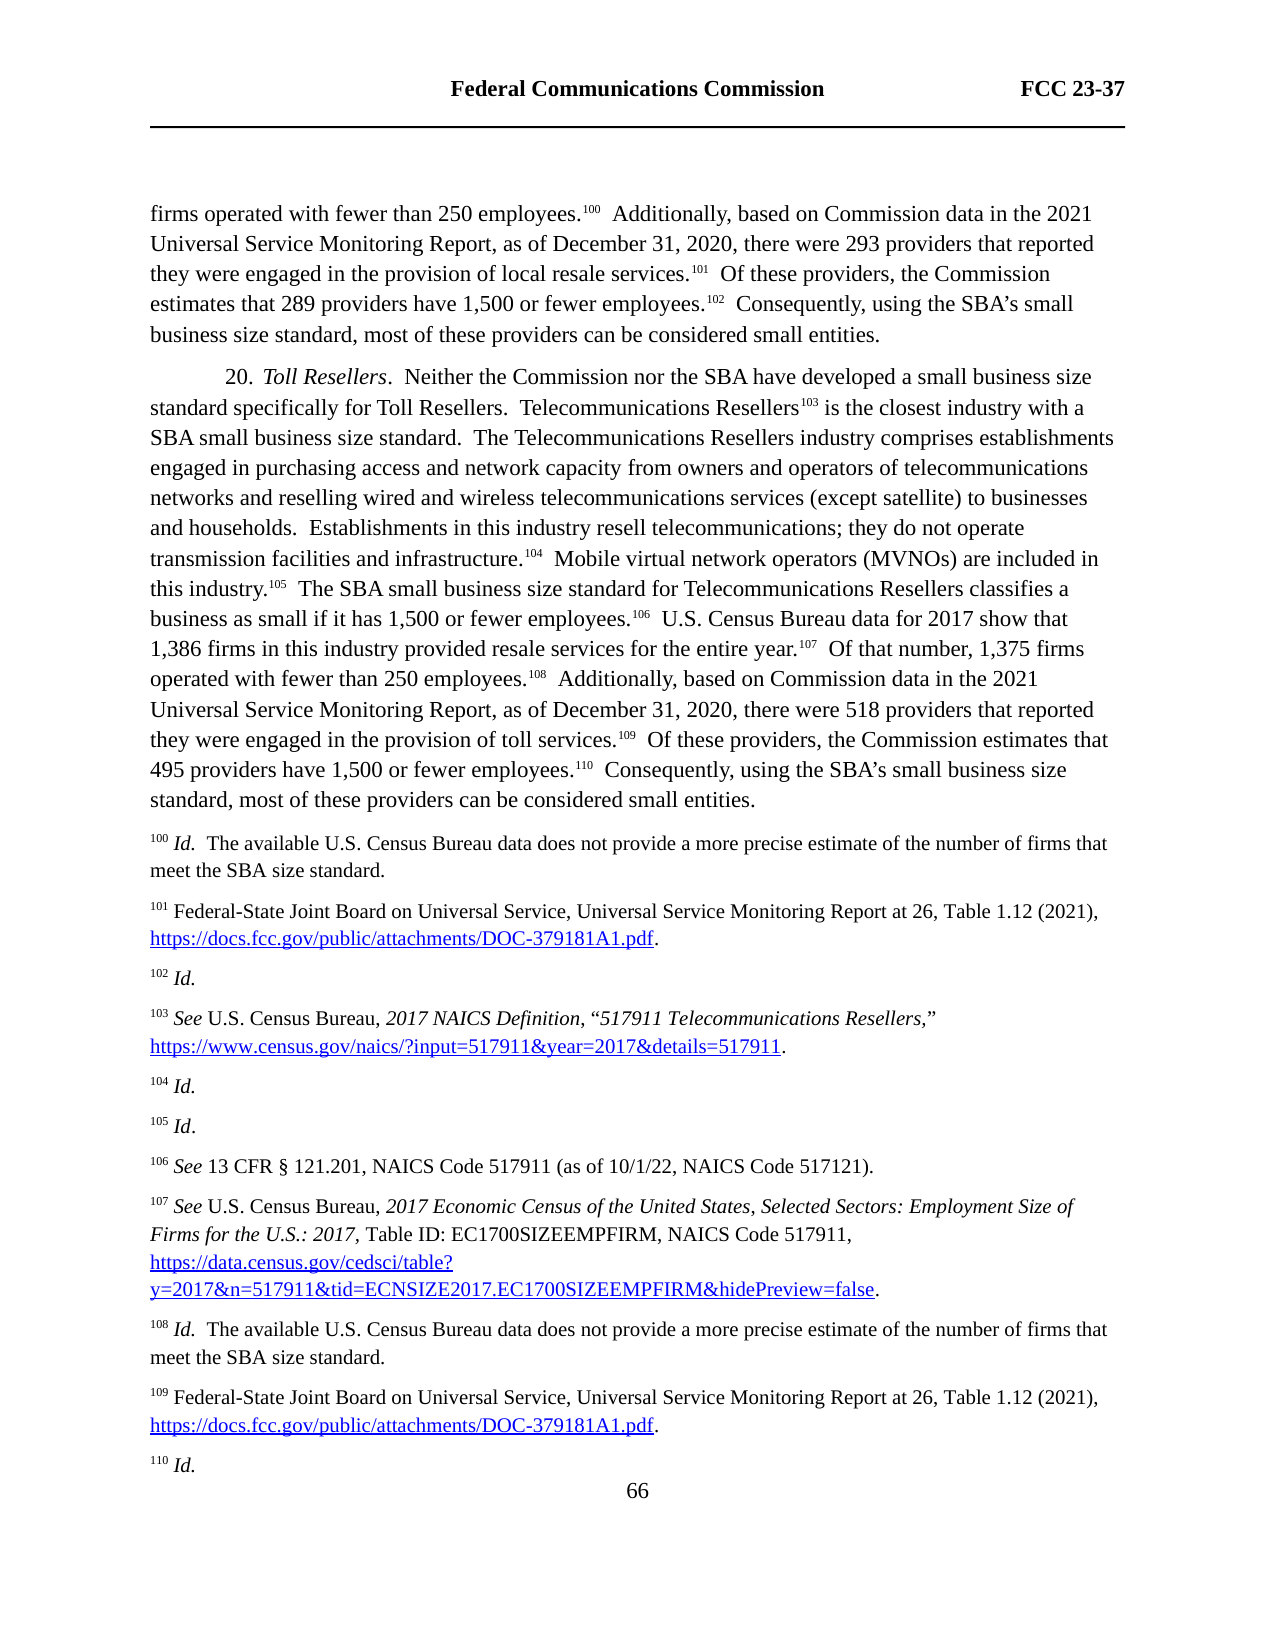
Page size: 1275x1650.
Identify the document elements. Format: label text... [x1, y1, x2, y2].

text Toll Resellers. Neither the Commission nor the SBA have developed a small business size standard specifically for Toll Resellers. Telecommunications Resellers is the closest industry with a SBA small business size standard. The Telecommunications Resellers industry comprises establishments engaged in purchasing access and network capacity from owners and operators of telecommunications networks and reselling wired and wireless telecommunications services (except satellite) to businesses and households. Establishments in this industry resell telecommunications; they do not operate transmission facilities and infrastructure. Mobile virtual network operators (MVNOs) are included in this industry. The SBA small business size standard for Telecommunications Resellers classifies a business as small if it has 1,500 or fewer employees. U.S. Census Bureau data for 2017 show that 1,386 firms in this industry provided resale services for the entire year. Of that number, 1,375 firms operated with fewer than 250 employees. Additionally, based on Commission data in the 2021 Universal Service Monitoring Report, as of December 31, 2020, there were 518 providers that reported they were engaged in the provision of toll services. Of these providers, the Commission estimates that 495 providers have 1,500 or fewer employees. Consequently, using the SBA’s small business size standard, most of these providers can be considered small entities. [150, 363, 1125, 813]
text Local Resellers. Neither the Commission nor the SBA have developed a small business size standard specifically for Local Resellers. Telecommunications Resellers is the closest industry with a SBA small business size standard. The Telecommunications Resellers industry comprises establishments engaged in purchasing access and network capacity from owners and operators of telecommunications networks and reselling wired and wireless telecommunications services (except satellite) to businesses and households. Establishments in this industry resell telecommunications; they do not operate transmission facilities and infrastructure. Mobile virtual network operators (MVNOs) are included in this industry. The SBA small business size standard for Telecommunications Resellers classifies a business as small if it has 1,500 or fewer employees. U.S. Census Bureau data for 2017 show that 1,386 firms in this industry provided resale services for the entire year. Of that number, 1,375 firms operated with fewer than 250 employees. Additionally, based on Commission data in the 2021 Universal Service Monitoring Report, as of December 31, 2020, there were 293 providers that reported they were engaged in the provision of local resale services. Of these providers, the Commission estimates that 289 providers have 1,500 or fewer employees. Consequently, using the SBA’s small business size standard, most of these providers can be considered small entities. [150, 200, 1125, 347]
